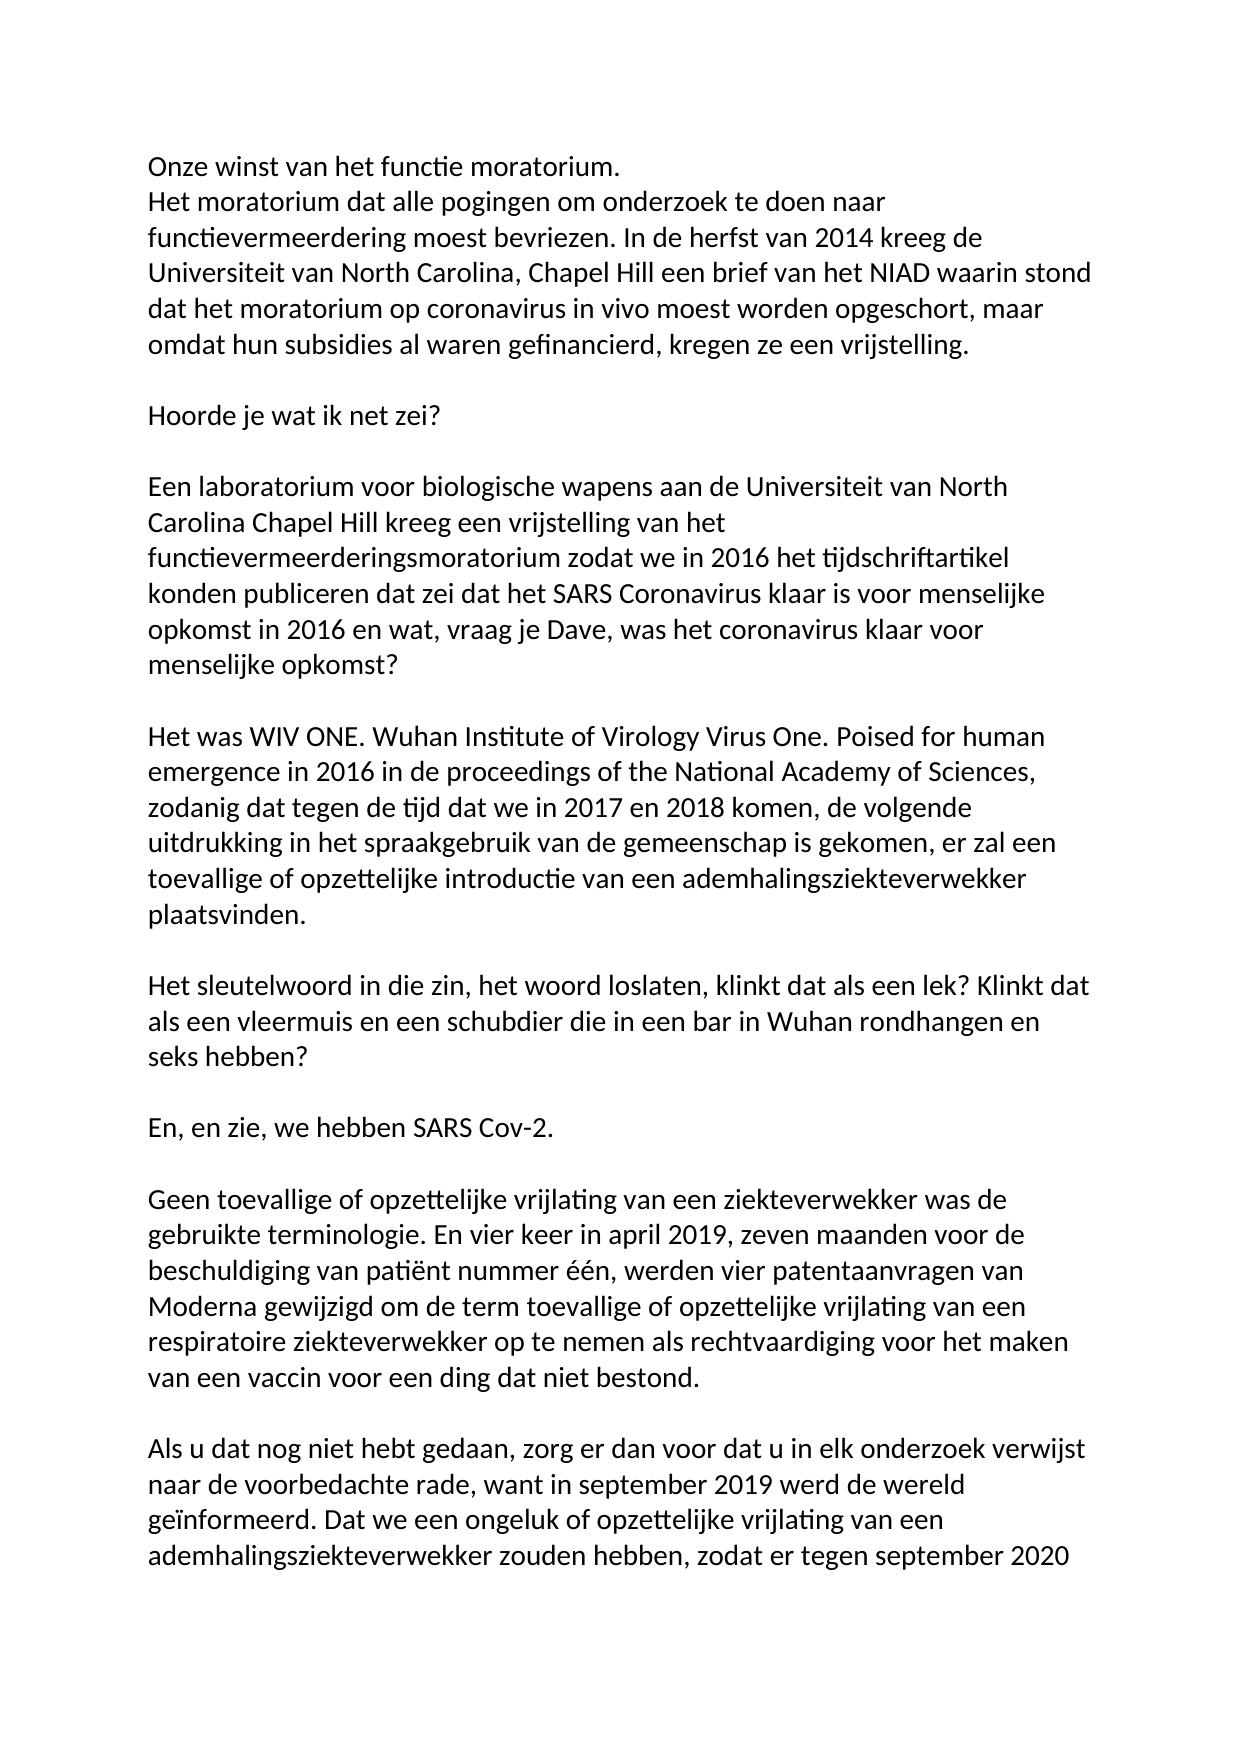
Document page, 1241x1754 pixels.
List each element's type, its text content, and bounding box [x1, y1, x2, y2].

text Een laboratorium voor biologische wapens aan de Universiteit van North Carolina Chapel Hill kreeg een vrijstelling van het functievermeerderingsmoratorium zodat we in 2016 het tijdschriftartikel konden publiceren dat zei dat het SARS Coronavirus klaar is voor menselijke opkomst in 2016 en wat, vraag je Dave, was het coronavirus klaar voor menselijke opkomst? [148, 468, 1093, 682]
text Het moratorium dat alle pogingen om onderzoek te doen naar functievermeerdering moest bevriezen. In de herfst van 2014 kreeg de Universiteit van North Carolina, Chapel Hill een brief van het NIAD waarin stond dat het moratorium op coronavirus in vivo moest worden opgeschort, maar omdat hun subsidies al waren gefinancierd, kregen ze een vrijstelling. [148, 183, 1093, 361]
text Hoorde je wat ik net zei? [148, 397, 1093, 433]
text Onze winst van het functie moratorium. [148, 148, 1093, 183]
text Het was WIV ONE. Wuhan Institute of Virology Virus One. Poised for human emergence in 2016 in de proceedings of the National Academy of Sciences, zodanig dat tegen de tijd dat we in 2017 en 2018 komen, de volgende uitdrukking in het spraakgebruik van de gemeenschap is gekomen, er zal een toevallige of opzettelijke introductie van een ademhalingsziekteverwekker plaatsvinden. [148, 718, 1093, 931]
text En, en zie, we hebben SARS Cov-2. [148, 1109, 1093, 1145]
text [148, 1430, 1093, 1573]
text Geen toevallige of opzettelijke vrijlating van een ziekteverwekker was de gebruikte terminologie. En vier keer in april 2019, zeven maanden voor de beschuldiging van patiënt nummer één, werden vier patentaanvragen van Moderna gewijzigd om de term toevallige of opzettelijke vrijlating van een respiratoire ziekteverwekker op te nemen als rechtvaardiging voor het maken van een vaccin voor een ding dat niet bestond. [148, 1181, 1093, 1394]
text Het sleutelwoord in die zin, het woord loslaten, klinkt dat als een lek? Klinkt dat als een vleermuis en een schubdier die in een bar in Wuhan rondhangen en seks hebben? [148, 967, 1093, 1074]
